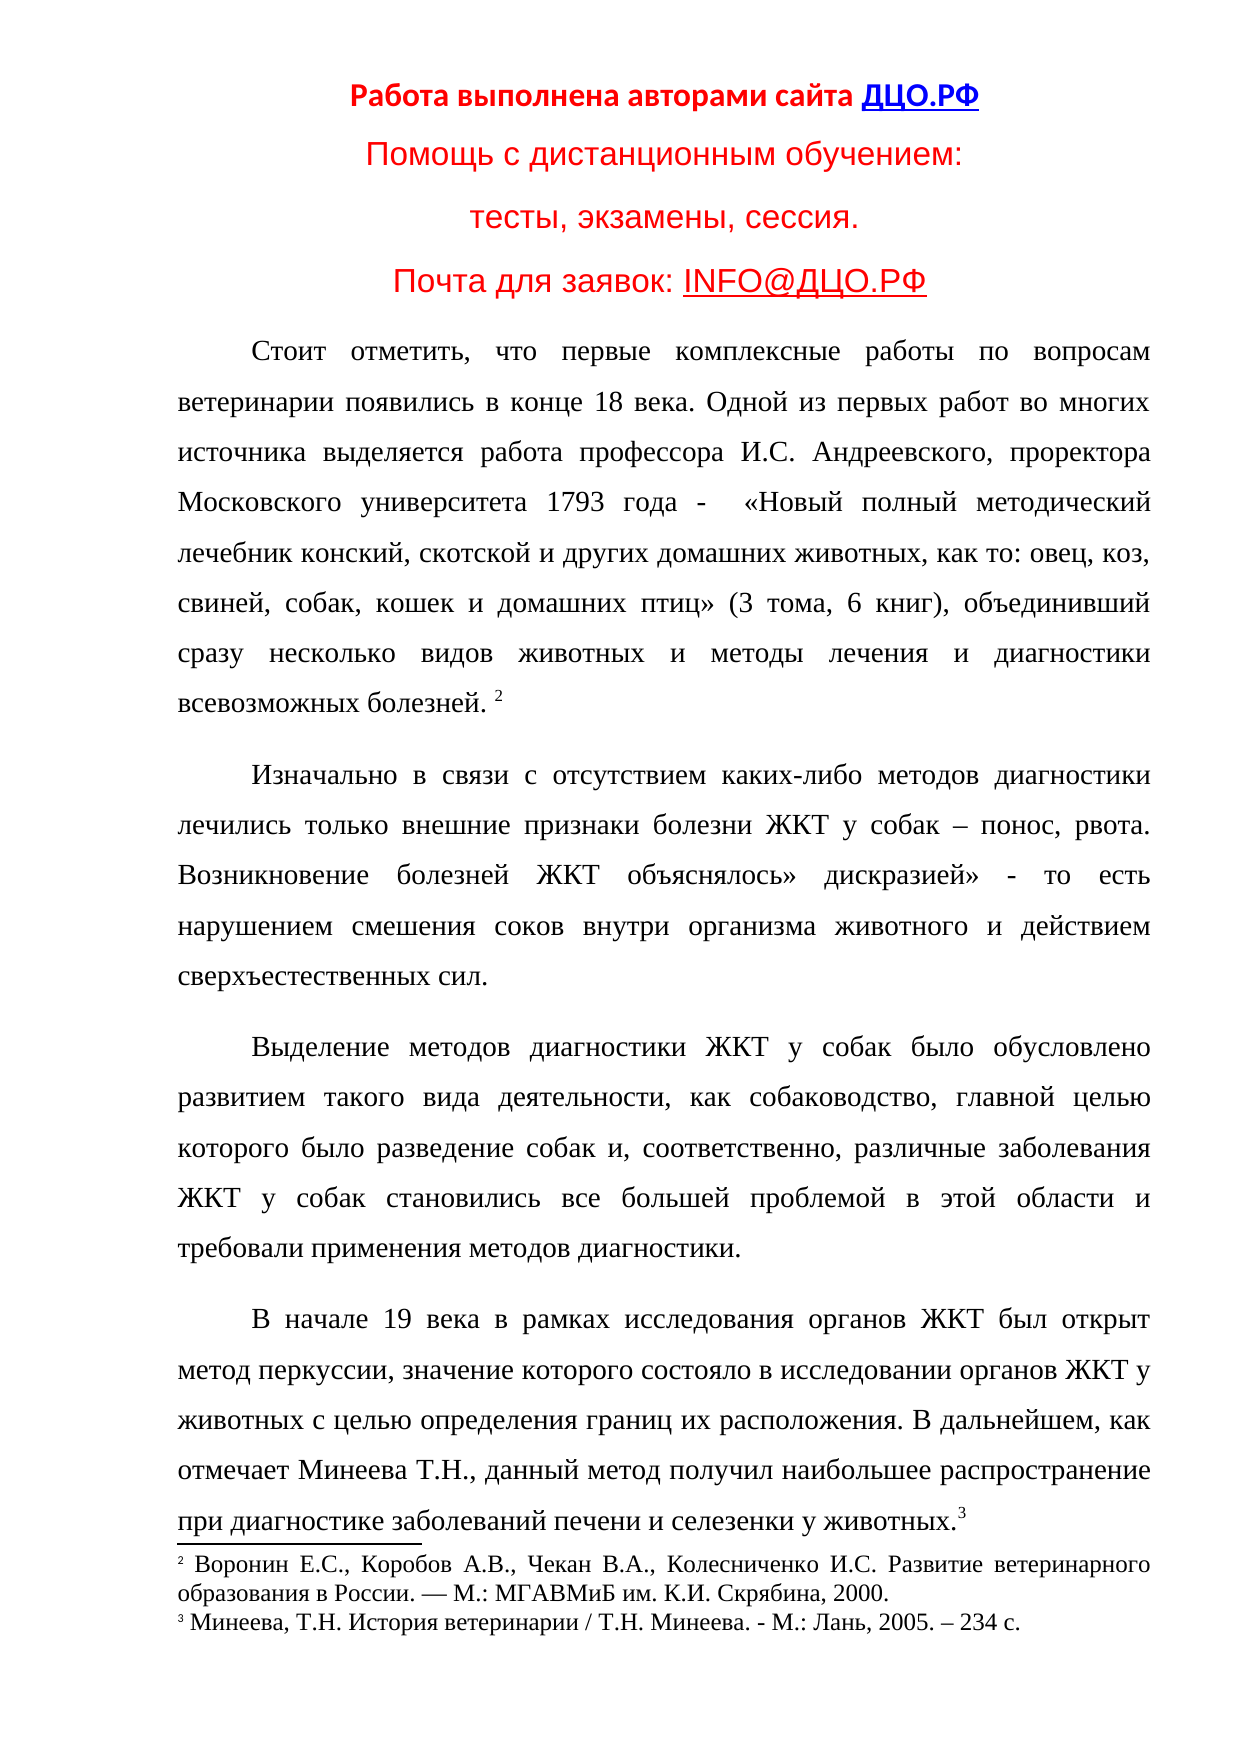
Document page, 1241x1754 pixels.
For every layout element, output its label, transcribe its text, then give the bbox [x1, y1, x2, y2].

text Изначально в связи с отсутствием каких-либо методов диагностики лечились только внешние признаки болезни ЖКТ у собак – понос, рвота. Возникновение болезней ЖКТ объяснялось» дискразией» - то есть нарушением смешения соков внутри организма животного и действием сверхъестественных сил. [177, 757, 1152, 992]
text Выделение методов диагностики ЖКТ у собак было обусловлено развитием такого вида деятельности, как собаководство, главной целью которого было разведение собак и, соответственно, различные заболевания ЖКТ у собак становились все большей проблемой в этой области и требовали применения методов диагностики. [177, 1029, 1152, 1264]
text Стоит отметить, что первые комплексные работы по вопросам ветеринарии появились в конце 18 века. Одной из первых работ во многих источника выделяется работа профессора И.С. Андреевского, проректора Московского университета 1793 года - «Новый полный методический лечебник конский, скотской и других домашних животных, как то: овец, коз, свиней, собак, кошек и домашних птиц» (3 тома, 6 книг), объединивший сразу несколько видов животных и методы лечения и диагностики всевозможных болезней. [177, 333, 1152, 719]
text В начале 19 века в рамках исследования органов ЖКТ был открыт метод перкуссии, значение которого состояло в исследовании органов ЖКТ у животных с целью определения границ их расположения. В дальнейшем, как отмечает Минеева Т.Н., данный метод получил наибольшее распространение при диагностике заболеваний печени и селезенки у животных. [177, 1302, 1152, 1536]
